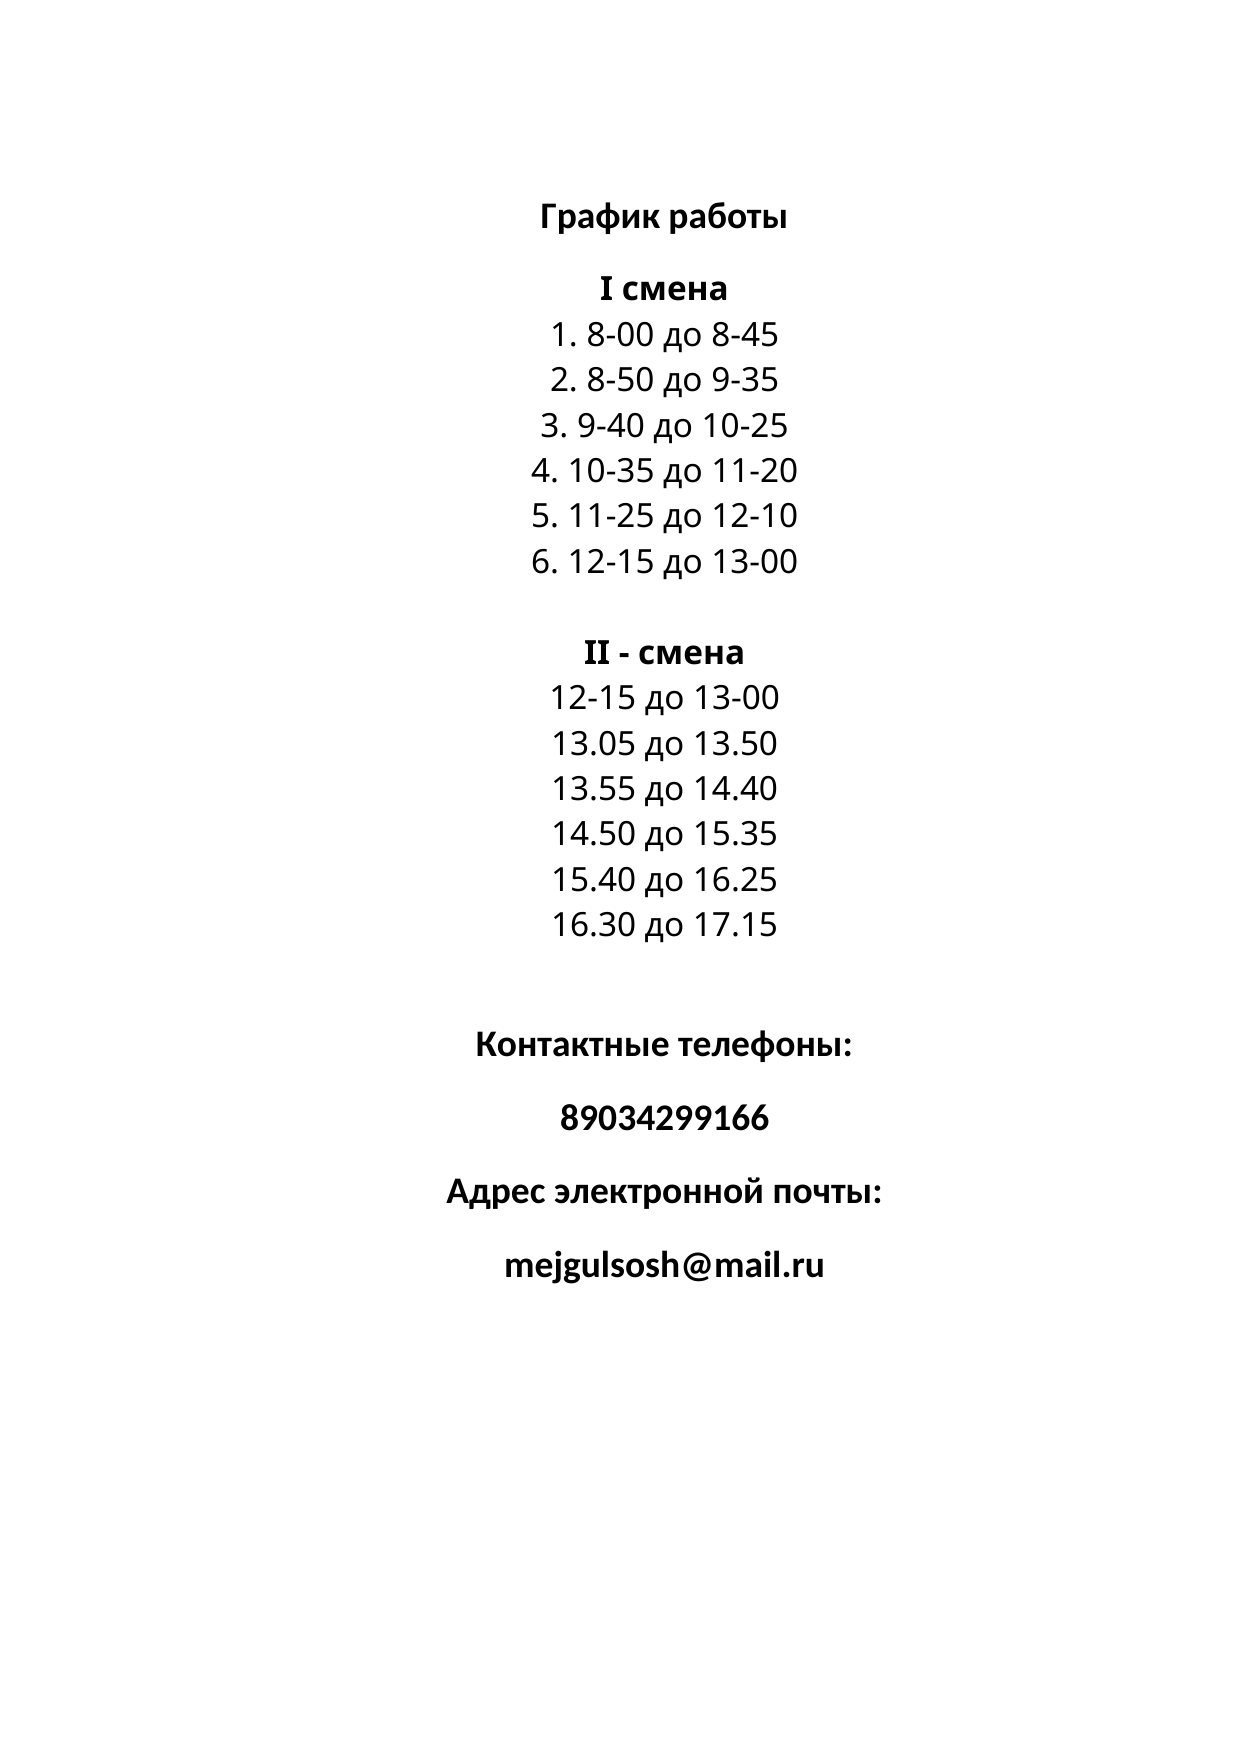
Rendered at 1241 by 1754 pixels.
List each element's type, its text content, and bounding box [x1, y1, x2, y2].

text 4. 10-35 до 11-20 [177, 447, 1152, 492]
text 14.50 до 15.35 [177, 810, 1152, 856]
text Контактные телефоны: [177, 1020, 1152, 1066]
text 2. 8-50 до 9-35 [177, 356, 1152, 401]
text Адрес электронной почты: [177, 1167, 1152, 1213]
text 13.55 до 14.40 [177, 765, 1152, 810]
text 16.30 до 17.15 [177, 901, 1152, 946]
text 89034299166 [177, 1093, 1152, 1139]
text 15.40 до 16.25 [177, 856, 1152, 901]
text 13.05 до 13.50 [177, 719, 1152, 765]
text График работы [177, 192, 1152, 237]
text II - смена [177, 628, 1152, 674]
text I смена [177, 265, 1152, 311]
text 6. 12-15 до 13-00 [177, 538, 1152, 583]
text 1. 8-00 до 8-45 [177, 311, 1152, 356]
text 12-15 до 13-00 [177, 674, 1152, 719]
text mejgulsosh@mail.ru [177, 1241, 1152, 1286]
text 3. 9-40 до 10-25 [177, 401, 1152, 447]
text 5. 11-25 до 12-10 [177, 492, 1152, 538]
